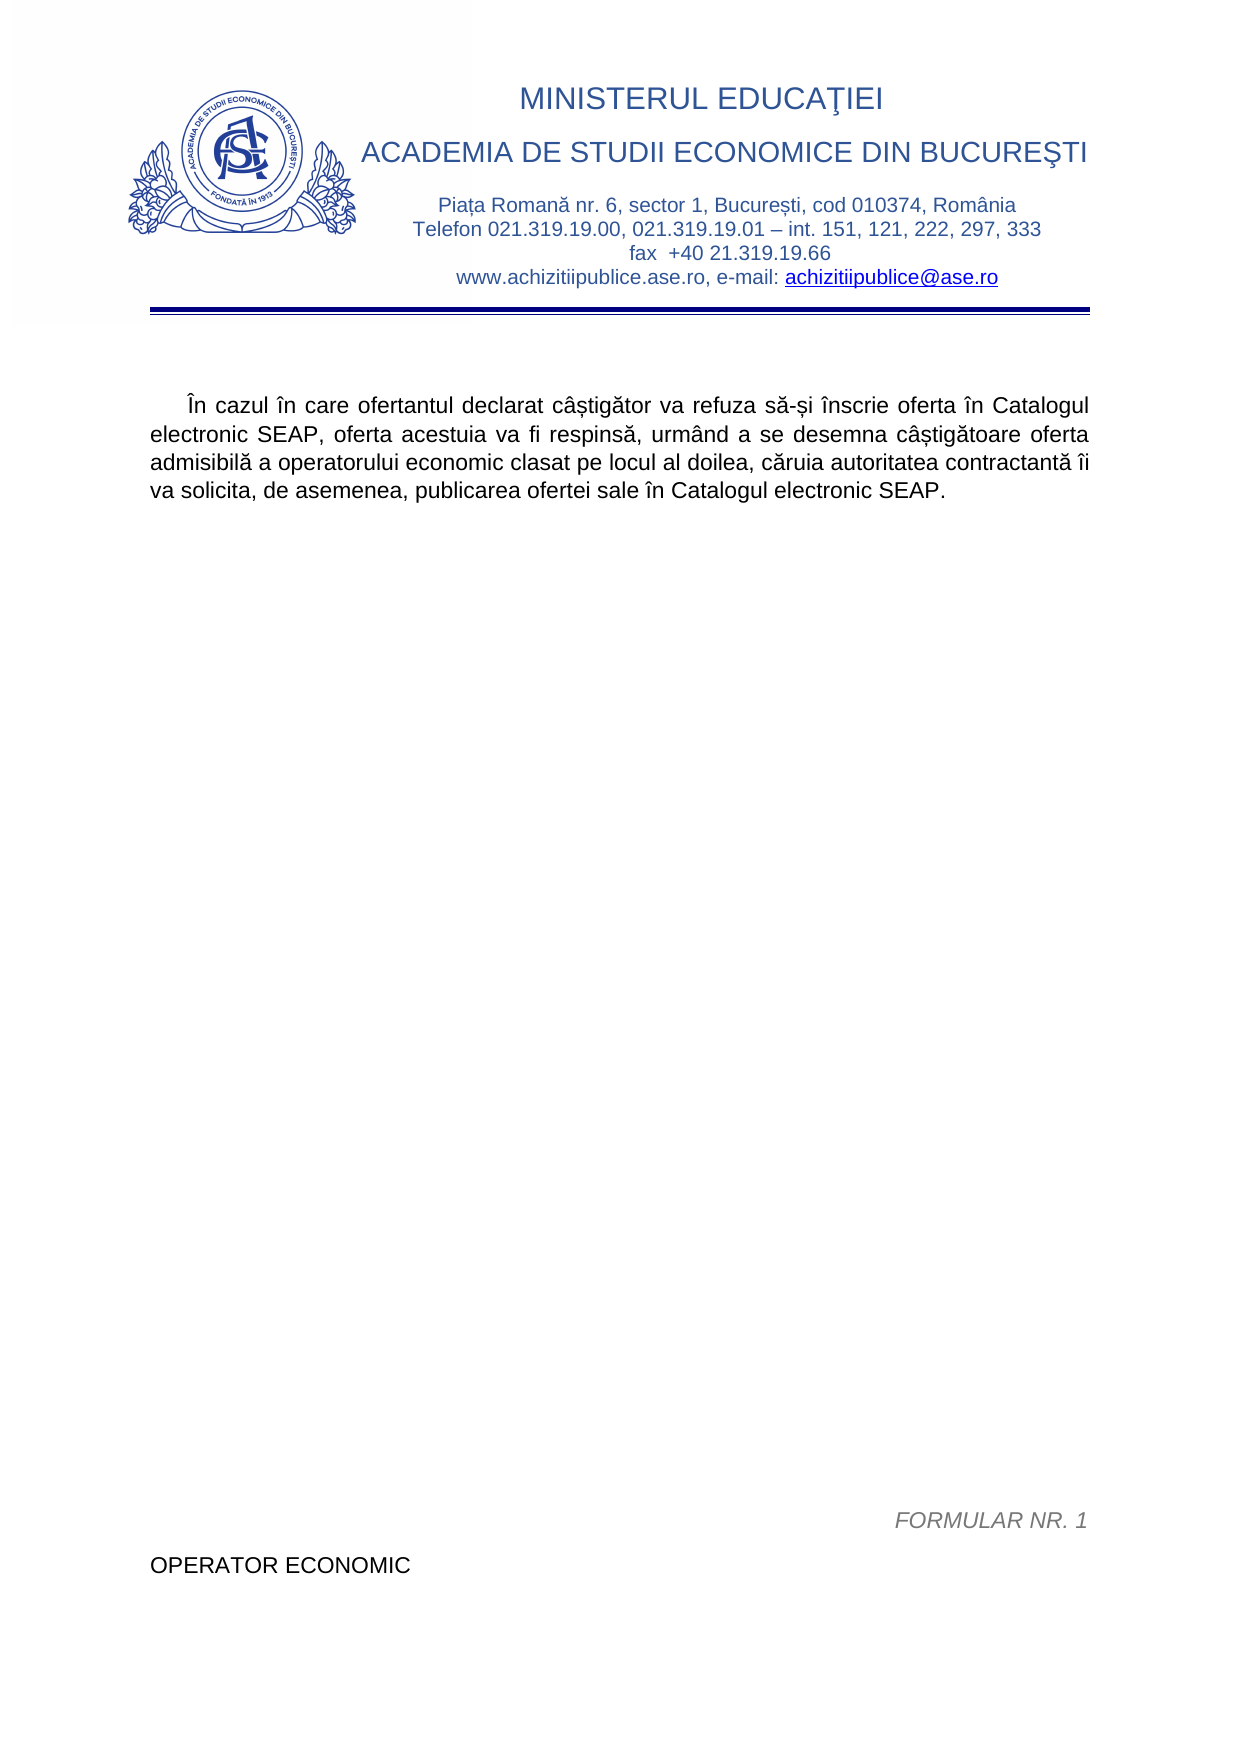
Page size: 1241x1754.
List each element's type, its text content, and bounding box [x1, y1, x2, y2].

text OPERATOR ECONOMIC [150, 1552, 1090, 1578]
text FORMULAR NR. 1 [150, 1507, 1090, 1533]
picture [11, 0, 473, 326]
text În cazul în care ofertantul declarat câștigător va refuza să-și înscrie oferta în Catalogul electronic SEAP, oferta acestuia va fi respinsă, urmând a se desemna câștigătoare oferta admisibilă a operatorului economic clasat pe locul al doilea, căruia autoritatea contractantă îi va solicita, de asemenea, publicarea ofertei sale în Catalogul electronic SEAP. [150, 392, 1090, 504]
